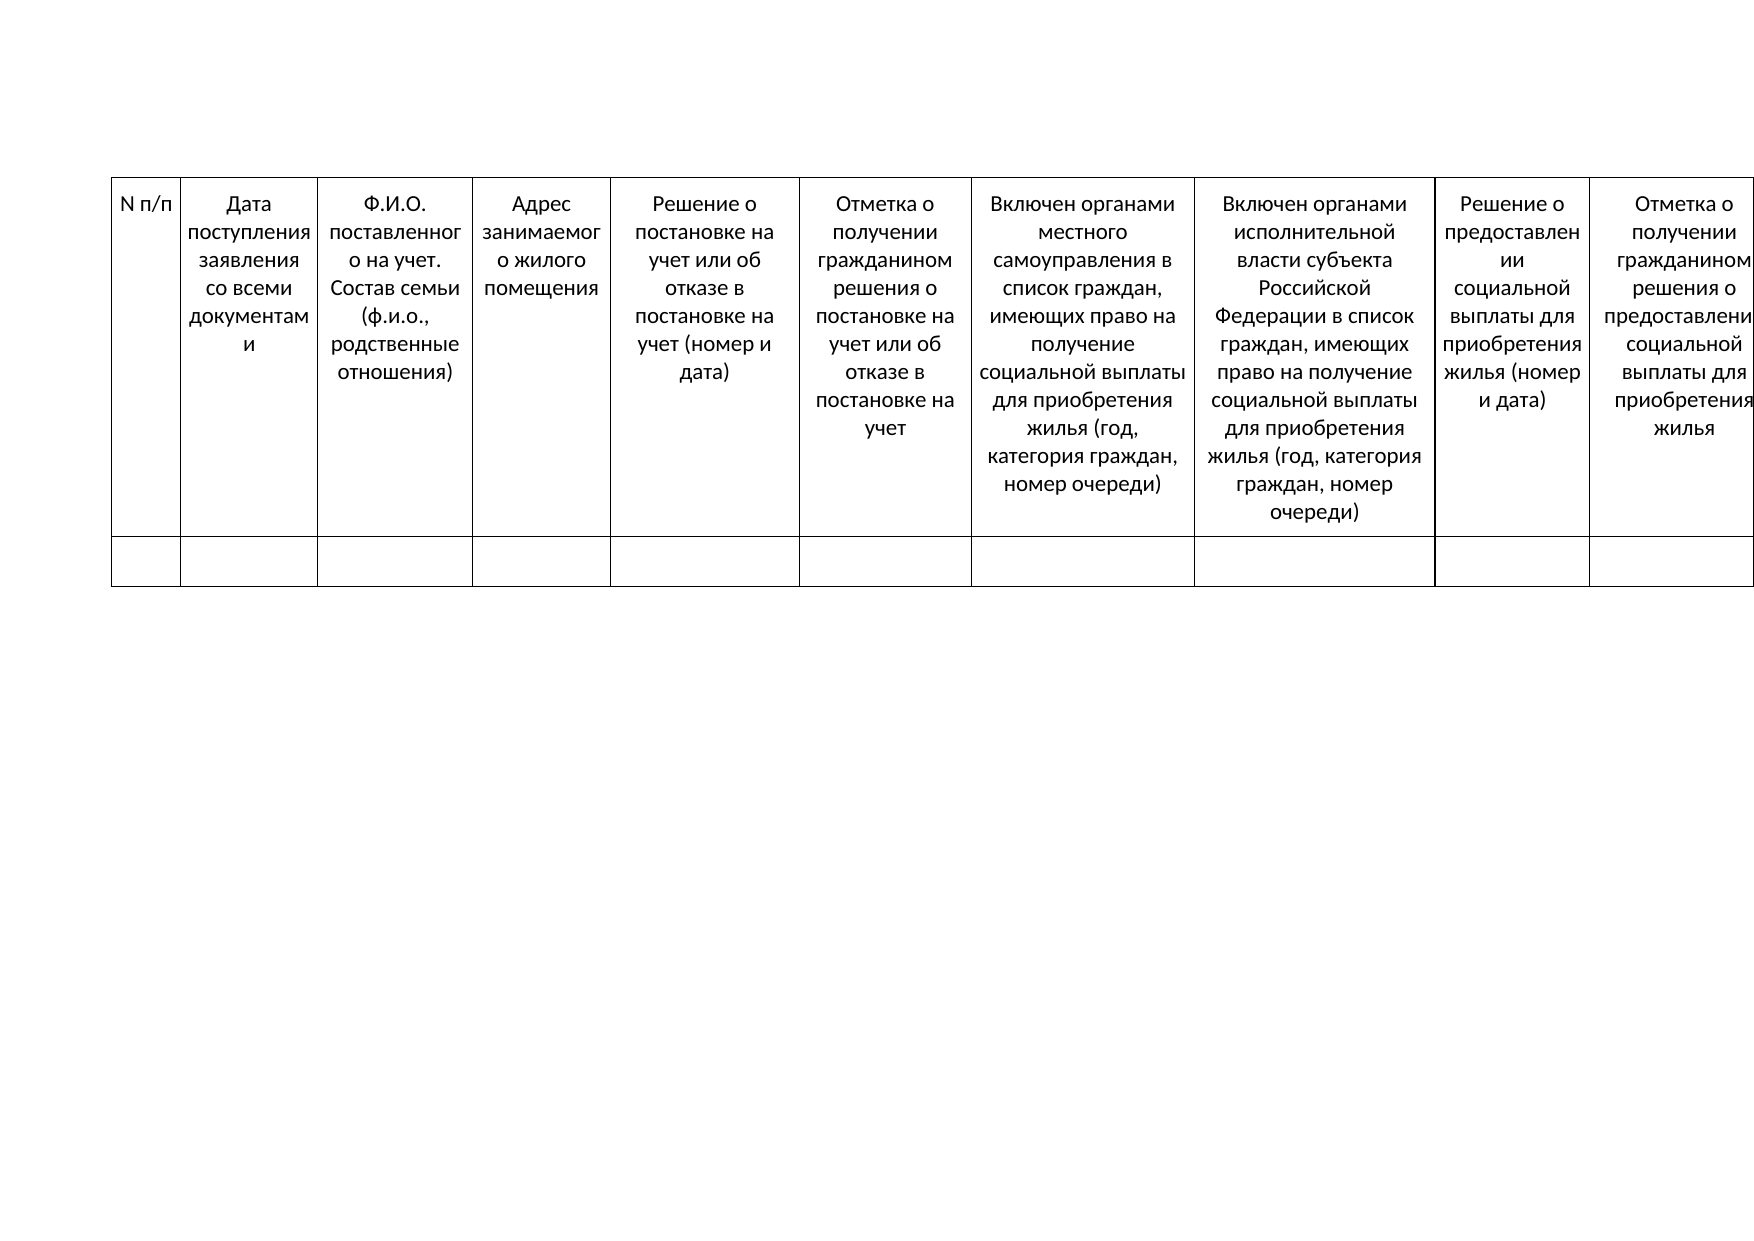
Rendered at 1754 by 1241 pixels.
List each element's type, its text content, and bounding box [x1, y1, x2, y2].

table_header Отметка о получении гражданином решения о предоставлении социальной выплаты для приобретения жилья [1590, 178, 1753, 536]
table_header Ф.И.О. поставленного на учет. Состав семьи (ф.и.о., родственные отношения) [318, 178, 472, 536]
table_cell [800, 537, 971, 586]
table_header Адрес занимаемого жилого помещения [473, 178, 610, 536]
table_header Включен органами местного самоуправления в список граждан, имеющих право на получение социальной выплаты для приобретения жилья (год, категория граждан, номер очереди) [972, 178, 1194, 536]
table_cell [1436, 537, 1589, 586]
table_cell [318, 537, 472, 586]
table_header Включен органами исполнительной власти субъекта Российской Федерации в список граждан, имеющих право на получение социальной выплаты для приобретения жилья (год, категория граждан, номер очереди) [1195, 178, 1434, 536]
table_cell [972, 537, 1194, 586]
table_header Решение о предоставлении социальной выплаты для приобретения жилья (номер и дата) [1436, 178, 1589, 536]
table_cell [1590, 537, 1753, 586]
table_cell [1195, 537, 1434, 586]
table_cell [112, 537, 180, 586]
table_header Решение о постановке на учет или об отказе в постановке на учет (номер и дата) [611, 178, 799, 536]
table_header Дата поступления заявления со всеми документами [181, 178, 317, 536]
table_header N п/п [112, 178, 180, 536]
table_cell [611, 537, 799, 586]
table_header Отметка о получении гражданином решения о постановке на учет или об отказе в постановке на учет [800, 178, 971, 536]
table_cell [473, 537, 610, 586]
table_cell [181, 537, 317, 586]
